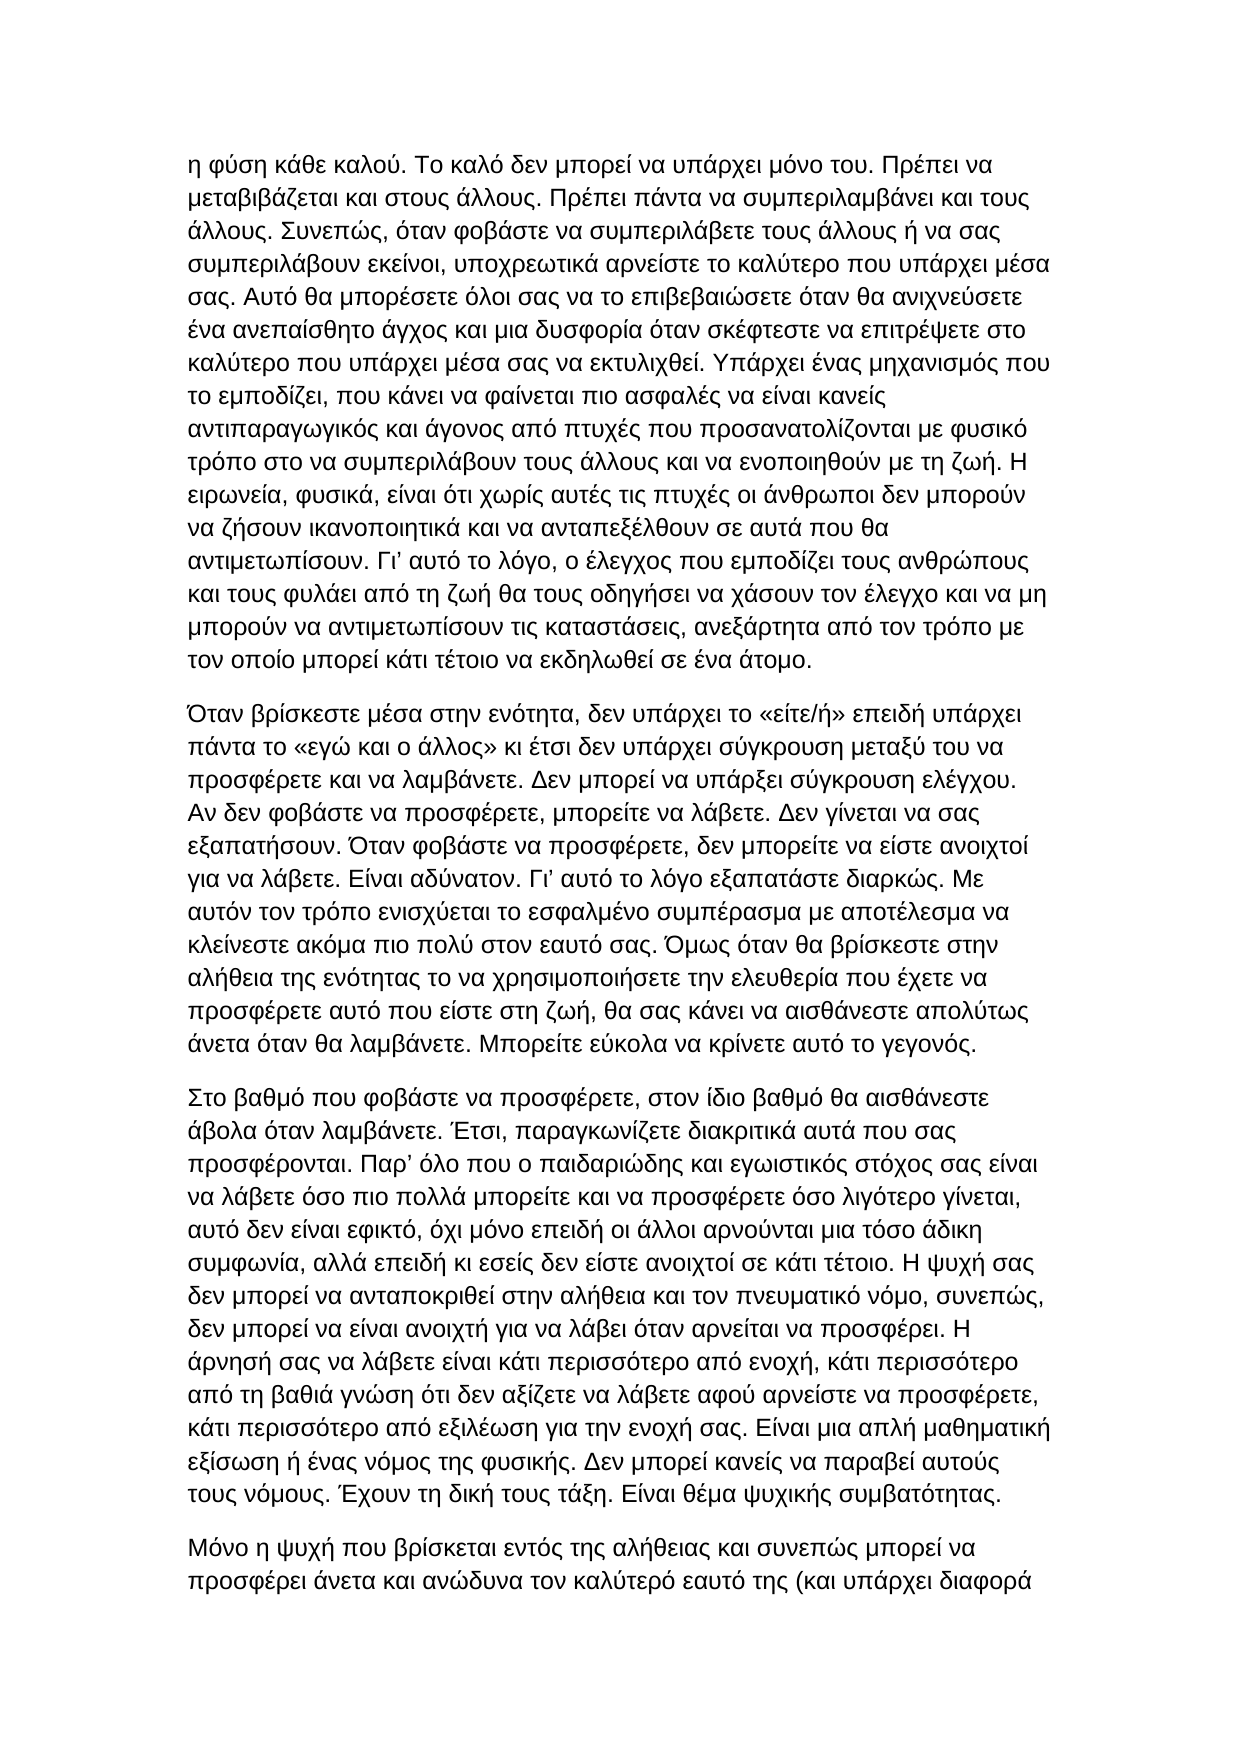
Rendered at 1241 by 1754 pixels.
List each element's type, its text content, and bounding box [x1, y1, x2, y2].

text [187, 150, 1053, 674]
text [187, 1533, 1053, 1595]
text Στο βαθμό που φοβάστε να προσφέρετε, στον ίδιο βαθμό θα αισθάνεστε άβολα όταν λαμβάνετε. Έτσι, παραγκωνίζετε διακριτικά αυτά που σας προσφέρονται. Παρ’ όλο που ο παιδαριώδης και εγωιστικός στόχος σας είναι να λάβετε όσο πιο πολλά μπορείτε και να προσφέρετε όσο λιγότερο γίνεται, αυτό δεν είναι εφικτό, όχι μόνο επειδή οι άλλοι αρνούνται μια τόσο άδικη συμφωνία, αλλά επειδή κι εσείς δεν είστε ανοιχτοί σε κάτι τέτοιο. Η ψυχή σας δεν μπορεί να ανταποκριθεί στην αλήθεια και τον πνευματικό νόμο, συνεπώς, δεν μπορεί να είναι ανοιχτή για να λάβει όταν αρνείται να προσφέρει. Η άρνησή σας να λάβετε είναι κάτι περισσότερο από ενοχή, κάτι περισσότερο από τη βαθιά γνώση ότι δεν αξίζετε να λάβετε αφού αρνείστε να προσφέρετε, κάτι περισσότερο από εξιλέωση για την ενοχή σας. Είναι μια απλή μαθηματική εξίσωση ή ένας νόμος της φυσικής. Δεν μπορεί κανείς να παραβεί αυτούς τους νόμους. Έχουν τη δική τους τάξη. Είναι θέμα ψυχικής συμβατότητας. [187, 1083, 1053, 1508]
text Όταν βρίσκεστε μέσα στην ενότητα, δεν υπάρχει το «είτε/ή» επειδή υπάρχει πάντα το «εγώ και ο άλλος» κι έτσι δεν υπάρχει σύγκρουση μεταξύ του να προσφέρετε και να λαμβάνετε. Δεν μπορεί να υπάρξει σύγκρουση ελέγχου. Αν δεν φοβάστε να προσφέρετε, μπορείτε να λάβετε. Δεν γίνεται να σας εξαπατήσουν. Όταν φοβάστε να προσφέρετε, δεν μπορείτε να είστε ανοιχτοί για να λάβετε. Είναι αδύνατον. Γι’ αυτό το λόγο εξαπατάστε διαρκώς. Με αυτόν τον τρόπο ενισχύεται το εσφαλμένο συμπέρασμα με αποτέλεσμα να κλείνεστε ακόμα πιο πολύ στον εαυτό σας. Όμως όταν θα βρίσκεστε στην αλήθεια της ενότητας το να χρησιμοποιήσετε την ελευθερία που έχετε να προσφέρετε αυτό που είστε στη ζωή, θα σας κάνει να αισθάνεστε απολύτως άνετα όταν θα λαμβάνετε. Μπορείτε εύκολα να κρίνετε αυτό το γεγονός. [187, 699, 1053, 1058]
